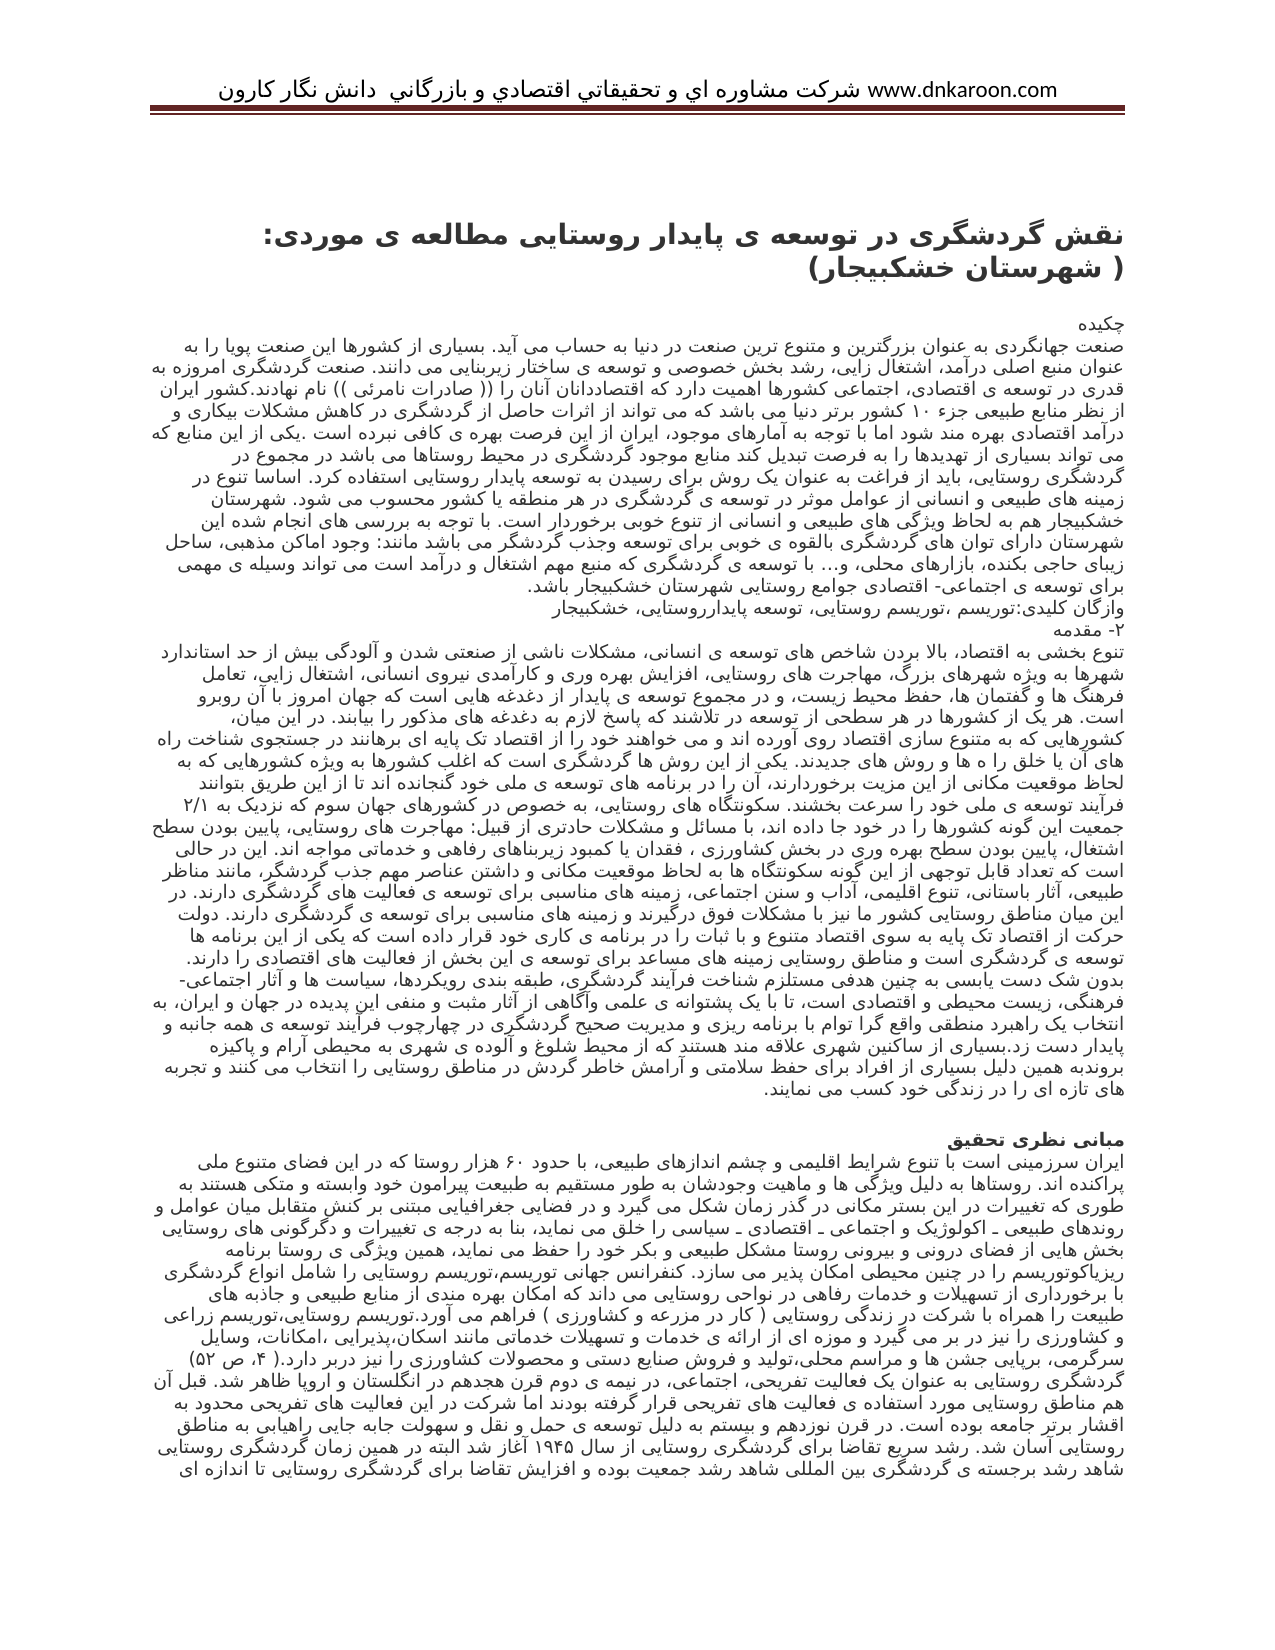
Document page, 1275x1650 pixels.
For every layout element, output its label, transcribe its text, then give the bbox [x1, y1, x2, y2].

text نقش گردشگری در توسعه ی پایدار روستایی مطالعه ی موردی: ( شهرستان خشکبیجار) [150, 218, 1125, 283]
text چکیده صنعت جهانگردی به عنوان بزرگترین و متنوع ترین صنعت در دنیا به حساب می آید. بسیاری از کشورها این صنعت پویا را به عنوان منبع اصلی درآمد، اشتغال زایی، رشد بخش خصوصی و توسعه ی ساختار زیربنایی می دانند. صنعت گردشگری امروزه به قدری در توسعه ی اقتصادی، اجتماعی کشورها اهمیت دارد که اقتصاددانان آنان را (( صادرات نامرئی )) نام نهادند.کشور ایران از نظر منابع طبیعی جزء ۱۰ کشور برتر دنیا می باشد که می تواند از اثرات حاصل از گردشگری در کاهش مشکلات بیکاری و درآمد اقتصادی بهره مند شود اما با توجه به آمارهای موجود، ایران از این فرصت بهره ی کافی نبرده است .یکی از این منابع که می تواند بسیاری از تهدیدها را به فرصت تبدیل کند منابع موجود گردشگری در محیط روستاها می باشد در مجموع در گردشگری روستایی، باید از فراغت به عنوان یک روش برای رسیدن به توسعه پایدار روستایی استفاده کرد. اساسا تنوع در زمینه های طبیعی و انسانی از عوامل موثر در توسعه ی گردشگری در هر منطقه یا کشور محسوب می شود. شهرستان خشکبیجار هم به لحاظ ویژگی های طبیعی و انسانی از تنوع خوبی برخوردار است. با توجه به بررسی های انجام شده این شهرستان دارای توان های گردشگری بالقوه ی خوبی برای توسعه وجذب گردشگر می باشد مانند: وجود اماکن مذهبی، ساحل زیبای حاجی بکنده، بازارهای محلی، و… با توسعه ی گردشگری که منبع مهم اشتغال و درآمد است می تواند وسیله ی مهمی برای توسعه ی اجتماعی- اقتصادی جوامع روستایی شهرستان خشکبیجار باشد. وازگان کلیدی:توریسم ،توریسم روستایی، توسعه پایدارروستایی، خشکبیجار ۲- مقدمه تنوع بخشی به اقتصاد، بالا بردن شاخص های توسعه ی انسانی، مشکلات ناشی از صنعتی شدن و آلودگی بیش از حد استاندارد شهرها به ویژه شهرهای بزرگ، مهاجرت های روستایی، افزایش بهره وری و کارآمدی نیروی انسانی، اشتغال زایی، تعامل فرهنگ ها و گفتمان ها، حفظ محیط زیست، و در مجموع توسعه ی پایدار از دغدغه هایی است که جهان امروز با آن روبرو است. هر یک از کشورها در هر سطحی از توسعه در تلاشند که پاسخ لازم به دغدغه های مذکور را بیابند. در این میان، کشورهایی که به متنوع سازی اقتصاد روی آورده اند و می خواهند خود را از اقتصاد تک پایه ای برهانند در جستجوی شناخت راه های آن یا خلق را ه ها و روش های جدیدند. یکی از این روش ها گردشگری است که اغلب کشورها به ویژه کشورهایی که به لحاظ موقعیت مکانی از این مزیت برخوردارند، آن را در برنامه های توسعه ی ملی خود گنجانده اند تا از این طریق بتوانند فرآیند توسعه ی ملی خود را سرعت بخشند. سکونتگاه های روستایی، به خصوص در کشورهای جهان سوم که نزدیک به ۲/۱ جمعیت این گونه کشورها را در خود جا داده اند، با مسائل و مشکلات حادتری از قبیل: مهاجرت های روستایی، پایین بودن سطح اشتغال، پایین بودن سطح بهره وری در بخش کشاورزی ، فقدان یا کمبود زیربناهای رفاهی و خدماتی مواجه اند. این در حالی است که تعداد قابل توجهی از این گونه سکونتگاه ها به لحاظ موقعیت مکانی و داشتن عناصر مهم جذب گردشگر، مانند مناظر طبیعی، آثار باستانی، تنوع اقلیمی، آداب و سنن اجتماعی، زمینه های مناسبی برای توسعه ی فعالیت های گردشگری دارند. در این میان مناطق روستایی کشور ما نیز با مشکلات فوق درگیرند و زمینه های مناسبی برای توسعه ی گردشگری دارند. دولت حرکت از اقتصاد تک پایه به سوی اقتصاد متنوع و با ثبات را در برنامه ی کاری خود قرار داده است که یکی از این برنامه ها توسعه ی گردشگری است و مناطق روستایی زمینه های مساعد برای توسعه ی این بخش از فعالیت های اقتصادی را دارند. بدون شک دست یابسی به چنین هدفی مستلزم شناخت فرآیند گردشگری، طبقه بندی رویکردها، سیاست ها و آثار اجتماعی-فرهنگی، زیست محیطی و اقتصادی است، تا با یک پشتوانه ی علمی وآگاهی از آثار مثبت و منفی این پدیده در جهان و ایران، به انتخاب یک راهبرد منطقی واقع گرا توام با برنامه ریزی و مدیریت صحیح گردشگری در چهارچوب فرآیند توسعه ی همه جانبه و پایدار دست زد.بسیاری از ساکنین شهری علاقه مند هستند که از محیط شلوغ و آلوده ی شهری به محیطی آرام و پاکیزه بروندبه همین دلیل بسیاری از افراد برای حفظ سلامتی و آرامش خاطر گردش در مناطق روستایی را انتخاب می کنند و تجربه های تازه ای را در زندگی خود کسب می نمایند. [150, 313, 1125, 1100]
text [150, 1129, 1125, 1479]
